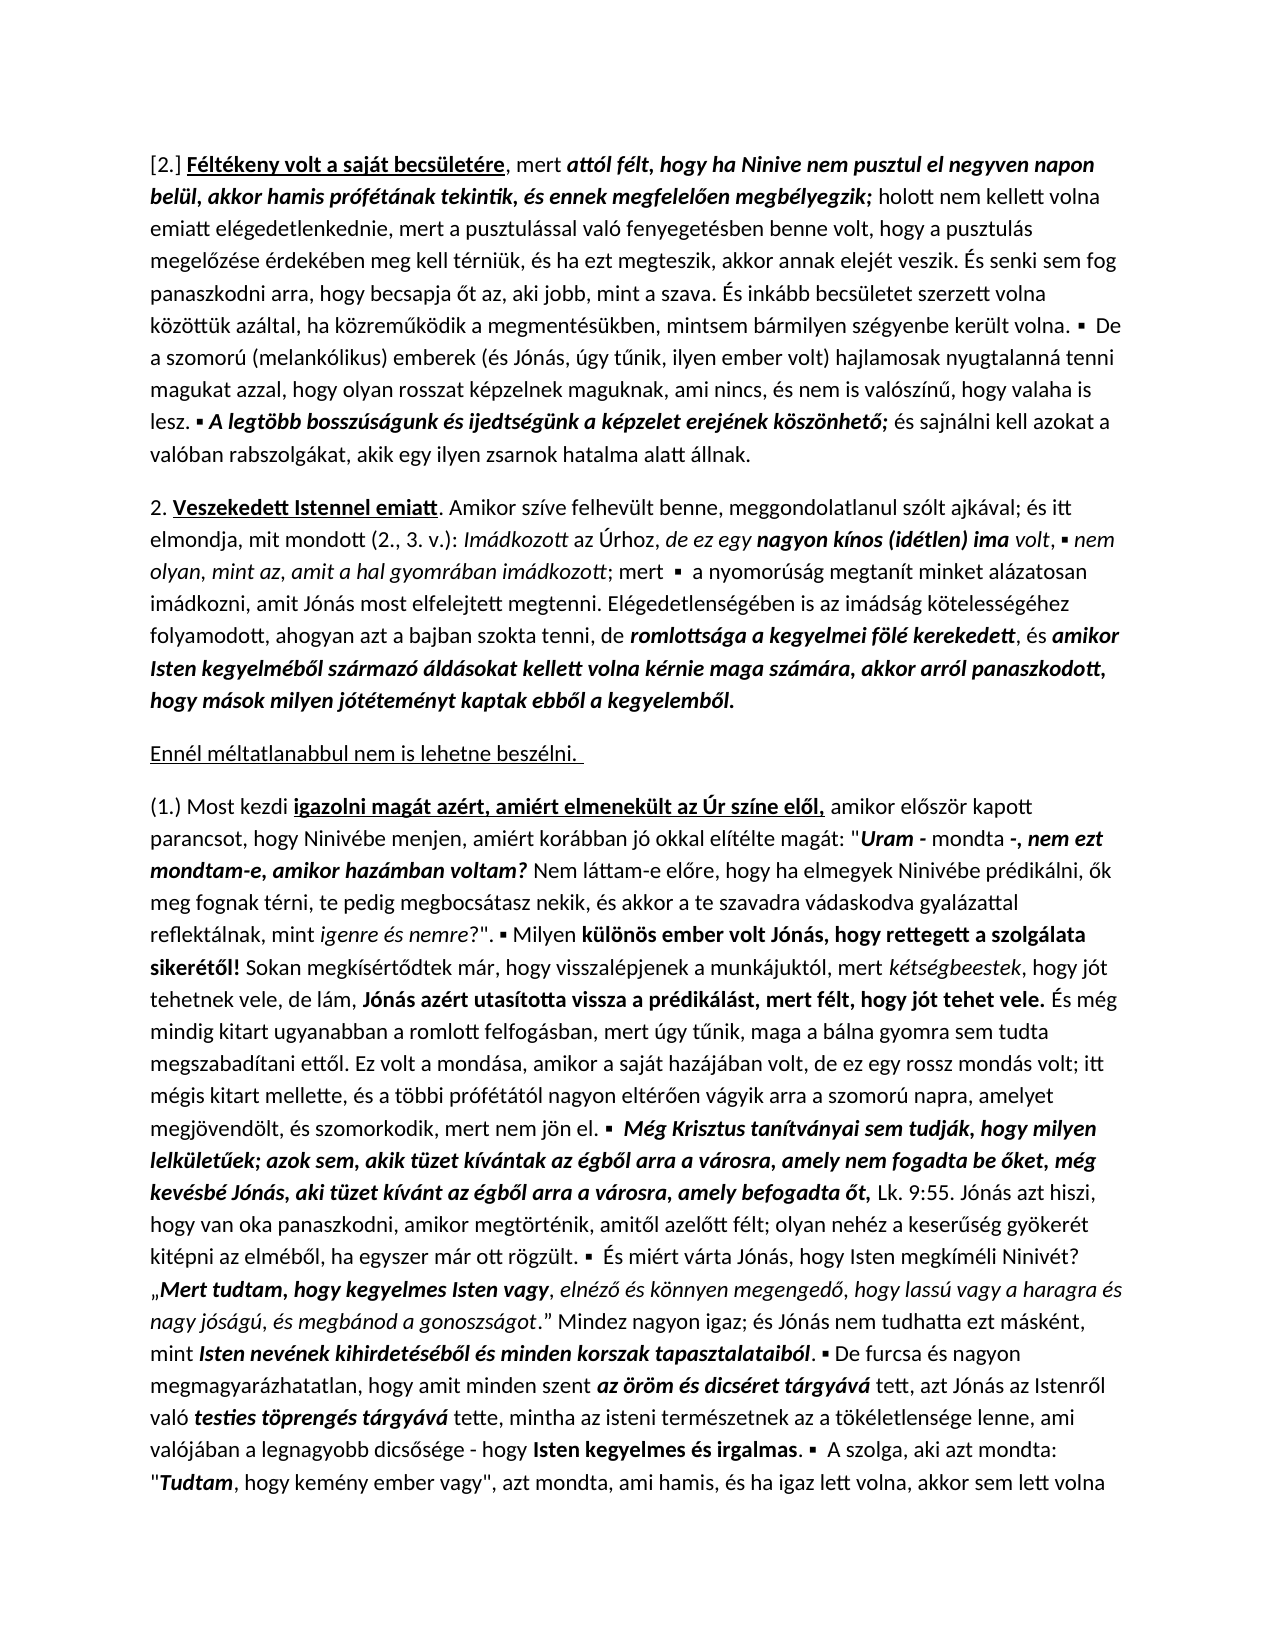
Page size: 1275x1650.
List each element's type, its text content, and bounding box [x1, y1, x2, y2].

text 2. Veszekedett Istennel emiatt. Amikor szíve felhevült benne, meggondolatlanul szólt ajkával; és itt elmondja, mit mondott (2., 3. v.): Imádkozott az Úrhoz, de ez egy nagyon kínos (idétlen) ima volt, ▪ nem olyan, mint az, amit a hal gyomrában imádkozott; mert ▪ a nyomorúság megtanít minket alázatosan imádkozni, amit Jónás most elfelejtett megtenni. Elégedetlenségében is az imádság kötelességéhez folyamodott, ahogyan azt a bajban szokta tenni, de romlottsága a kegyelmei fölé kerekedett, és amikor Isten kegyelméből származó áldásokat kellett volna kérnie maga számára, akkor arról panaszkodott, hogy mások milyen jótéteményt kaptak ebből a kegyelemből. [150, 493, 1125, 714]
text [150, 792, 1125, 1496]
text [2.] Féltékeny volt a saját becsületére, mert attól félt, hogy ha Ninive nem pusztul el negyven napon belül, akkor hamis prófétának tekintik, és ennek megfelelően megbélyegzik; holott nem kellett volna emiatt elégedetlenkednie, mert a pusztulással való fenyegetésben benne volt, hogy a pusztulás megelőzése érdekében meg kell térniük, és ha ezt megteszik, akkor annak elejét veszik. És senki sem fog panaszkodni arra, hogy becsapja őt az, aki jobb, mint a szava. És inkább becsületet szerzett volna közöttük azáltal, ha közreműködik a megmentésükben, mintsem bármilyen szégyenbe került volna. ▪ De a szomorú (melankólikus) emberek (és Jónás, úgy tűnik, ilyen ember volt) hajlamosak nyugtalanná tenni magukat azzal, hogy olyan rosszat képzelnek maguknak, ami nincs, és nem is valószínű, hogy valaha is lesz. ▪ A legtöbb bosszúságunk és ijedtségünk a képzelet erejének köszönhető; és sajnálni kell azokat a valóban rabszolgákat, akik egy ilyen zsarnok hatalma alatt állnak. [150, 150, 1125, 468]
text Ennél méltatlanabbul nem is lehetne beszélni. [150, 739, 1125, 767]
